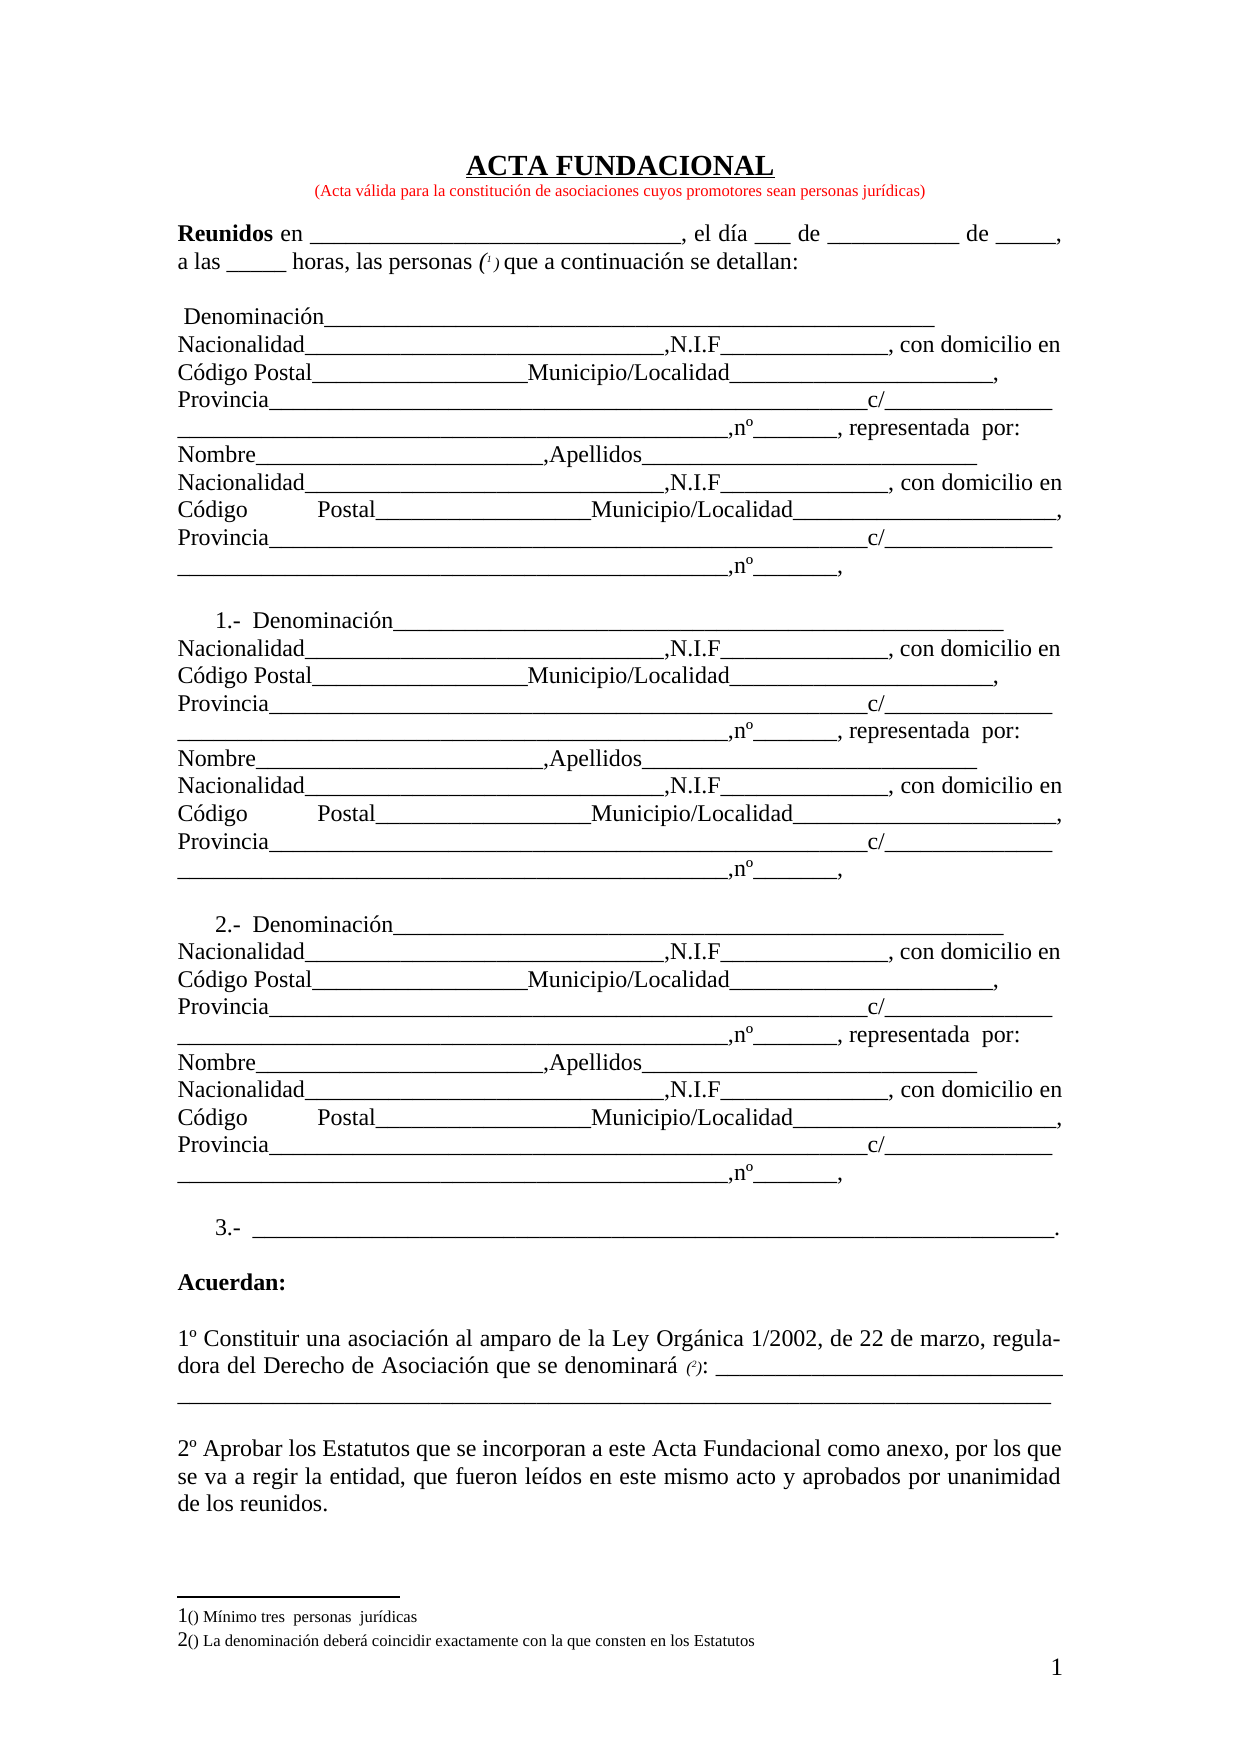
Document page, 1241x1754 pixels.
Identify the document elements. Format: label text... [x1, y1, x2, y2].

text Nacionalidad______________________________,N.I.F______________, con domicilio en Código Postal__________________Municipio/Localidad______________________, Provincia__________________________________________________c/____________________________________________________________,nº_______, representada por: Nombre________________________,Apellidos____________________________ [177, 330, 1063, 468]
text Reunidos en _______________________________, el día ___ de ___________ de _____, a las _____ horas, las personas ( ) que a continuación se detallan: [177, 219, 1063, 275]
list Denominación___________________________________________________ [215, 909, 1063, 937]
text Nacionalidad______________________________,N.I.F______________, con domicilio en Código Postal__________________Municipio/Localidad______________________, Provincia__________________________________________________c/____________________________________________________________,nº_______, representada por: Nombre________________________,Apellidos____________________________ [177, 937, 1063, 1075]
text Nacionalidad______________________________,N.I.F______________, con domicilio en Código Postal__________________Municipio/Localidad______________________, Provincia__________________________________________________c/____________________________________________________________,nº_______, [177, 772, 1063, 882]
text ACTA FUNDACIONAL [177, 148, 1063, 181]
text 1º Constituir una asociación al amparo de la Ley Orgánica 1/2002, de 22 de marzo, regula-dora del Derecho de Asociación que se denominará (): _____________________________ _________________________________________________________________________ [177, 1324, 1063, 1406]
list ___________________________________________________________________. [215, 1213, 1063, 1241]
text Nacionalidad______________________________,N.I.F______________, con domicilio en Código Postal__________________Municipio/Localidad______________________, Provincia__________________________________________________c/____________________________________________________________,nº_______, [177, 468, 1063, 578]
text Acuerdan: [177, 1268, 1063, 1296]
text Nacionalidad______________________________,N.I.F______________, con domicilio en Código Postal__________________Municipio/Localidad______________________, Provincia__________________________________________________c/____________________________________________________________,nº_______, representada por: Nombre________________________,Apellidos____________________________ [177, 633, 1063, 772]
text Denominación___________________________________________________ [177, 302, 1063, 330]
text 2º Aprobar los Estatutos que se incorporan a este Acta Fundacional como anexo, por los que se va a regir la entidad, que fueron leídos en este mismo acto y aprobados por unanimidad de los reunidos. [177, 1434, 1063, 1517]
text (Acta válida para la constitución de asociaciones cuyos promotores sean personas jurídicas) [177, 181, 1063, 200]
text Nacionalidad______________________________,N.I.F______________, con domicilio en Código Postal__________________Municipio/Localidad______________________, Provincia__________________________________________________c/____________________________________________________________,nº_______, [177, 1075, 1063, 1186]
list Denominación___________________________________________________ [215, 606, 1063, 633]
